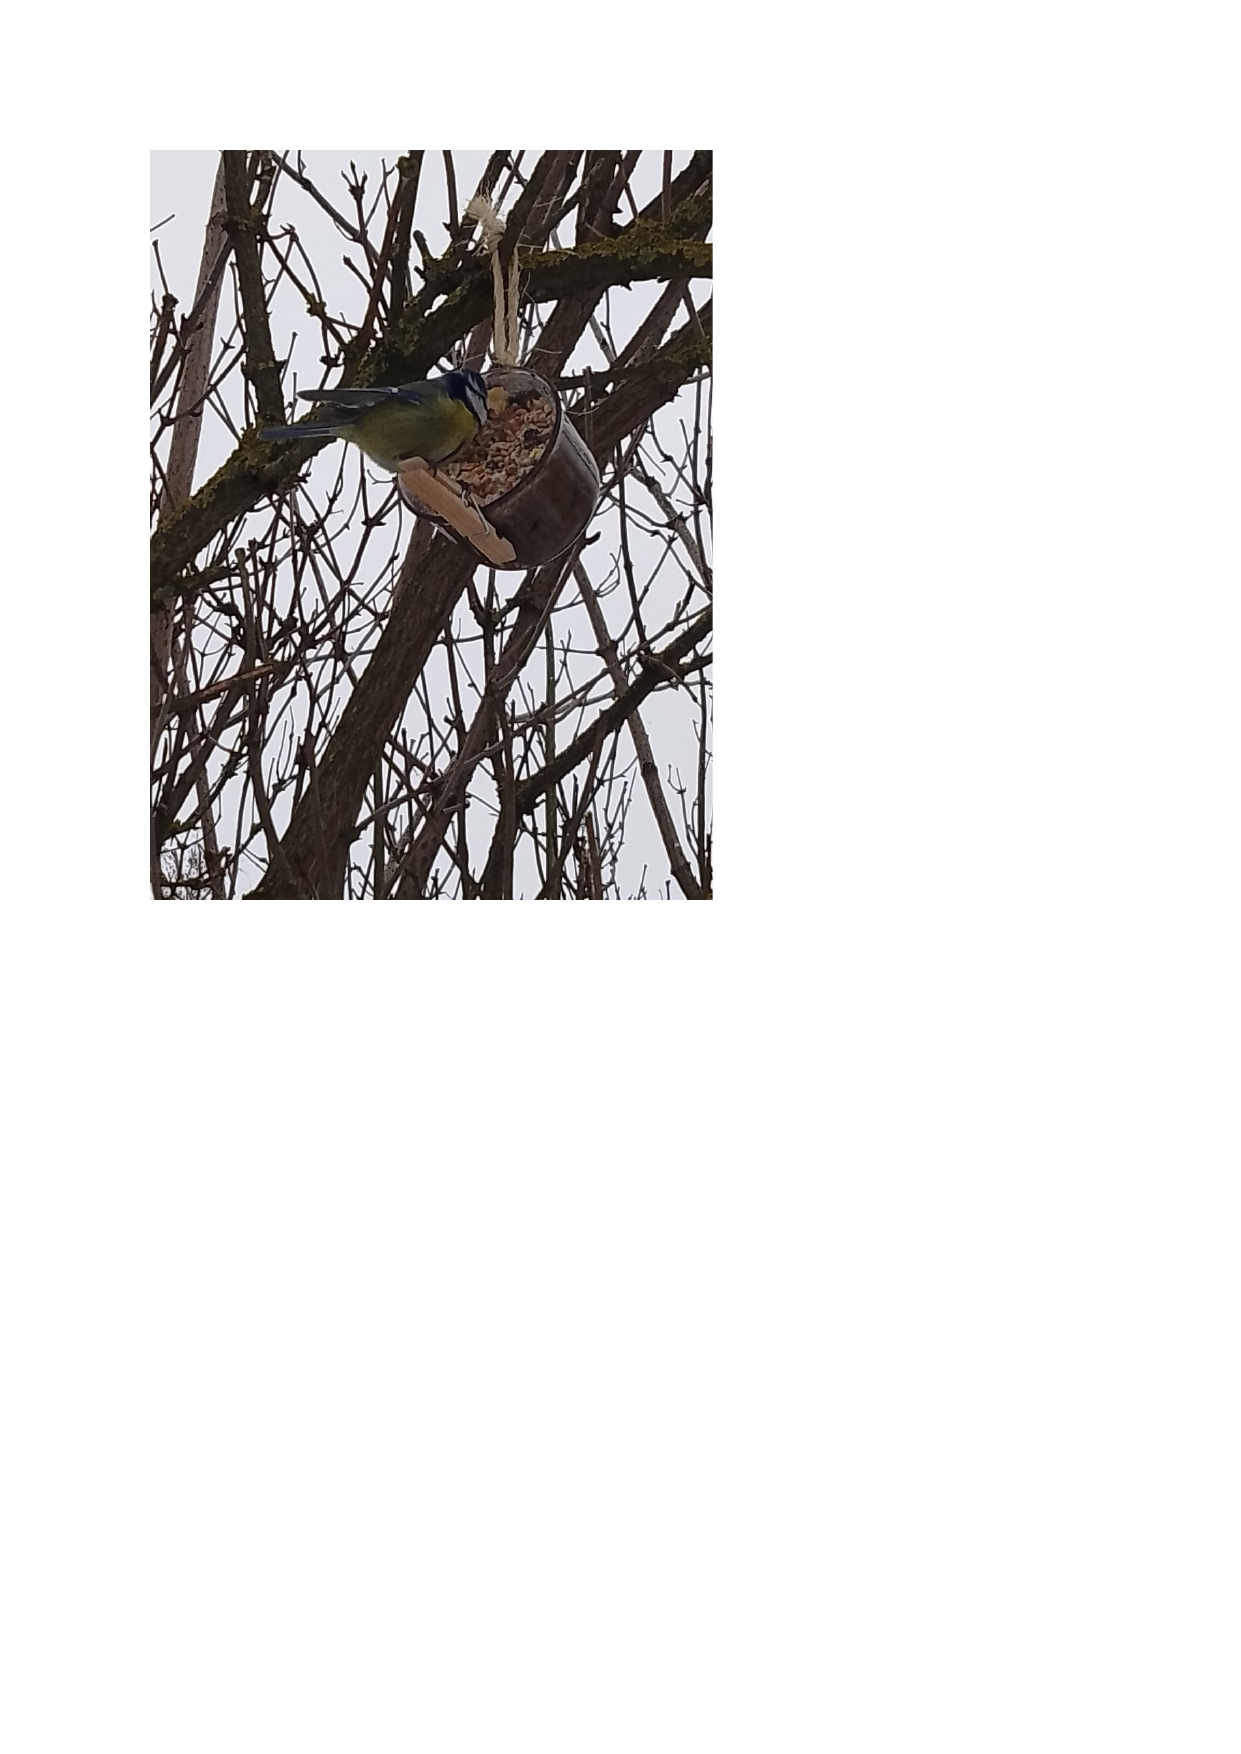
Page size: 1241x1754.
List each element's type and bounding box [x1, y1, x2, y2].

picture [150, 150, 713, 900]
